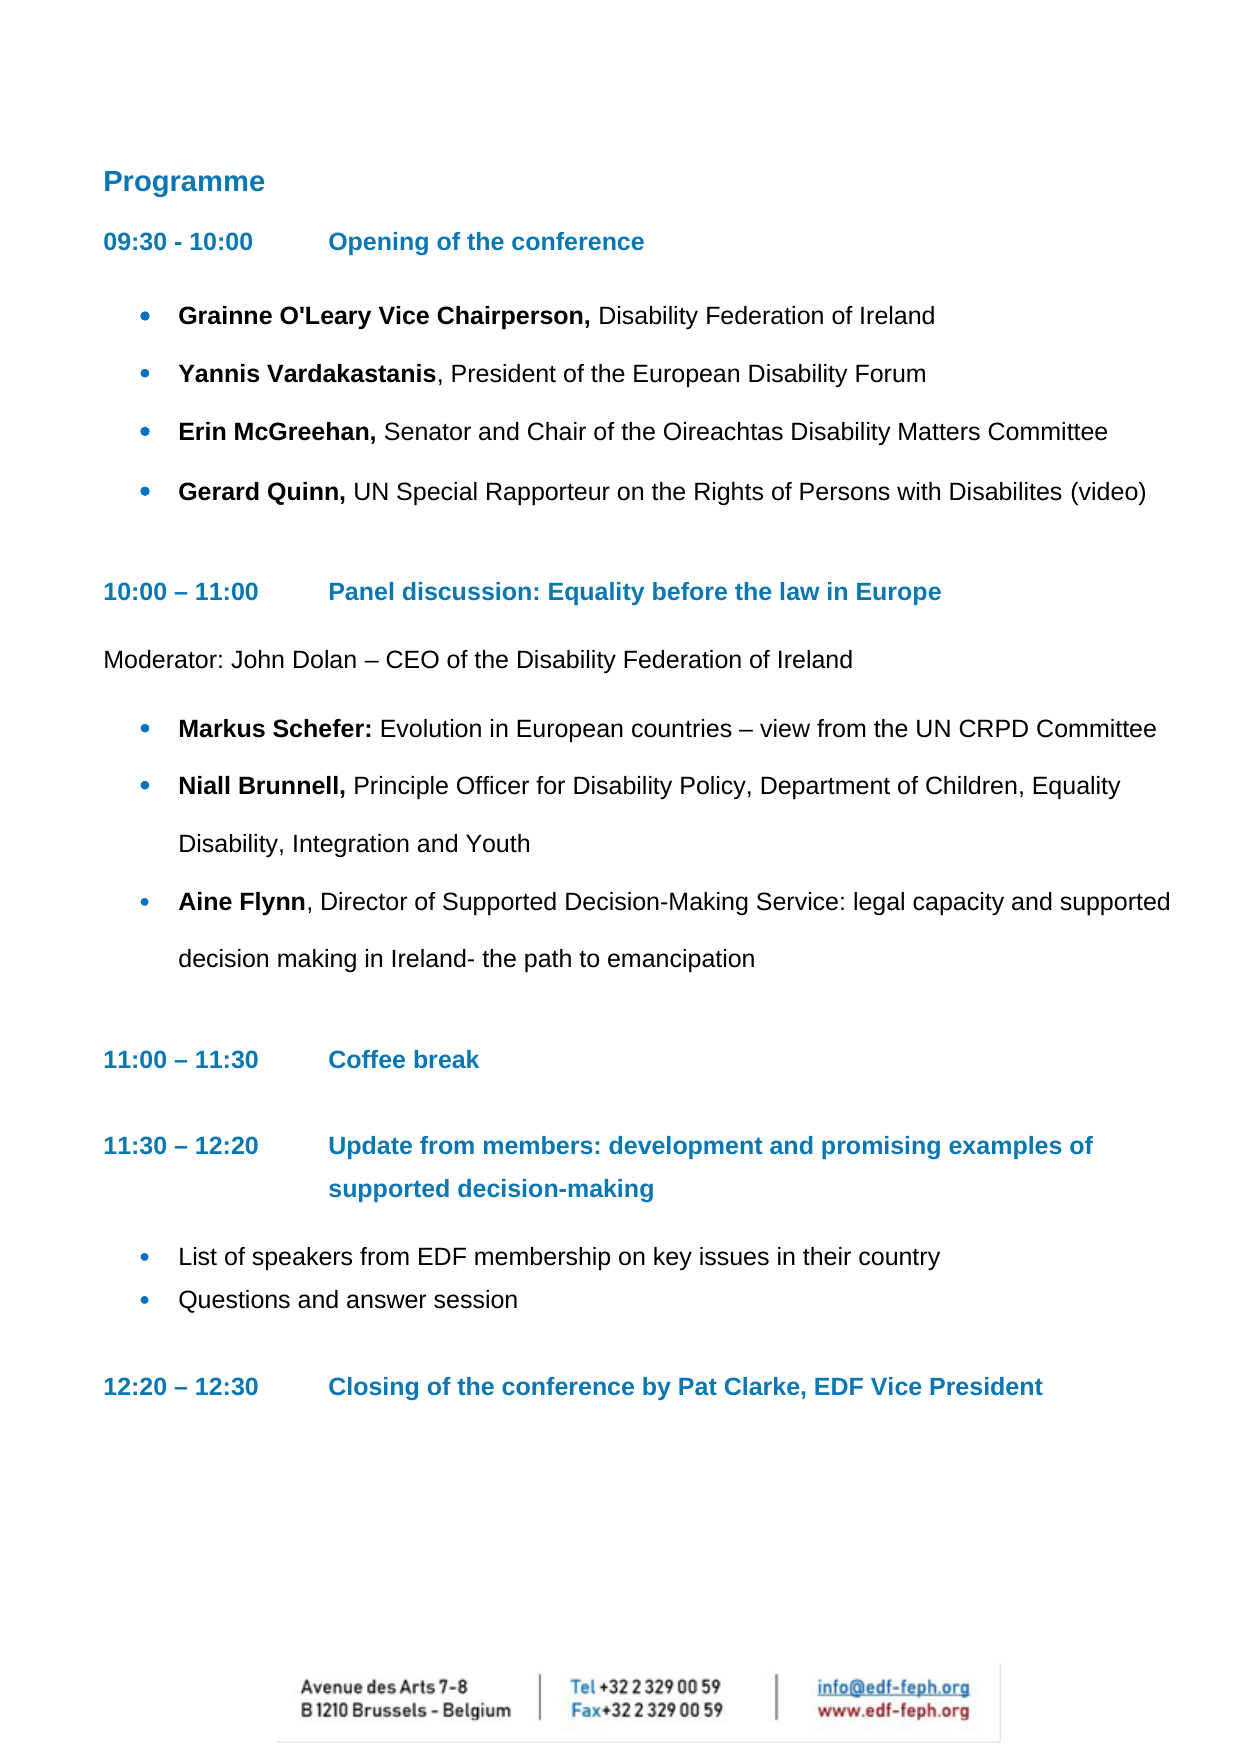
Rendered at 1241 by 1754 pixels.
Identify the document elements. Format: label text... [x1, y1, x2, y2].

subtitle Programme [103, 163, 1172, 197]
text 10:00 – 11:00 Panel discussion: Equality before the law in Europe [103, 577, 1172, 606]
text Moderator: John Dolan – CEO of the Disability Federation of Ireland [103, 646, 1172, 674]
list Markus Schefer: Evolution in European countries – view from the UN CRPD Committee [141, 714, 1172, 742]
text 09:30 - 10:00 Opening of the conference [103, 227, 1172, 256]
text 11:00 – 11:30 Coffee break [103, 1044, 1172, 1073]
text 12:20 – 12:30 Closing of the conference by Pat Clarke, EDF Vice President [103, 1371, 1172, 1443]
subtitle Yannis Vardakastanis, President of the European Disability Forum [141, 359, 1172, 388]
subtitle Gerard Quinn, UN Special Rapporteur on the Rights of Persons with Disabilites (video) [141, 477, 1172, 505]
text 11:30 – 12:20 Update from members: development and promising examples of supported decision-making [103, 1131, 1172, 1203]
list Aine Flynn, Director of Supported Decision-Making Service: legal capacity and supported decision making in Ireland- the path to emancipation [141, 886, 1172, 973]
picture [277, 1663, 1002, 1744]
list Erin McGreehan, Senator and Chair of the Oireachtas Disability Matters Committee [141, 417, 1172, 446]
subtitle Grainne O'Leary Vice Chairperson, Disability Federation of Ireland [141, 301, 1172, 330]
list Questions and answer session [141, 1285, 1172, 1314]
subtitle Niall Brunnell, Principle Officer for Disability Policy, Department of Children, Equality Disability, Integration and Youth [141, 771, 1172, 858]
list List of speakers from EDF membership on key issues in their country [141, 1242, 1172, 1271]
